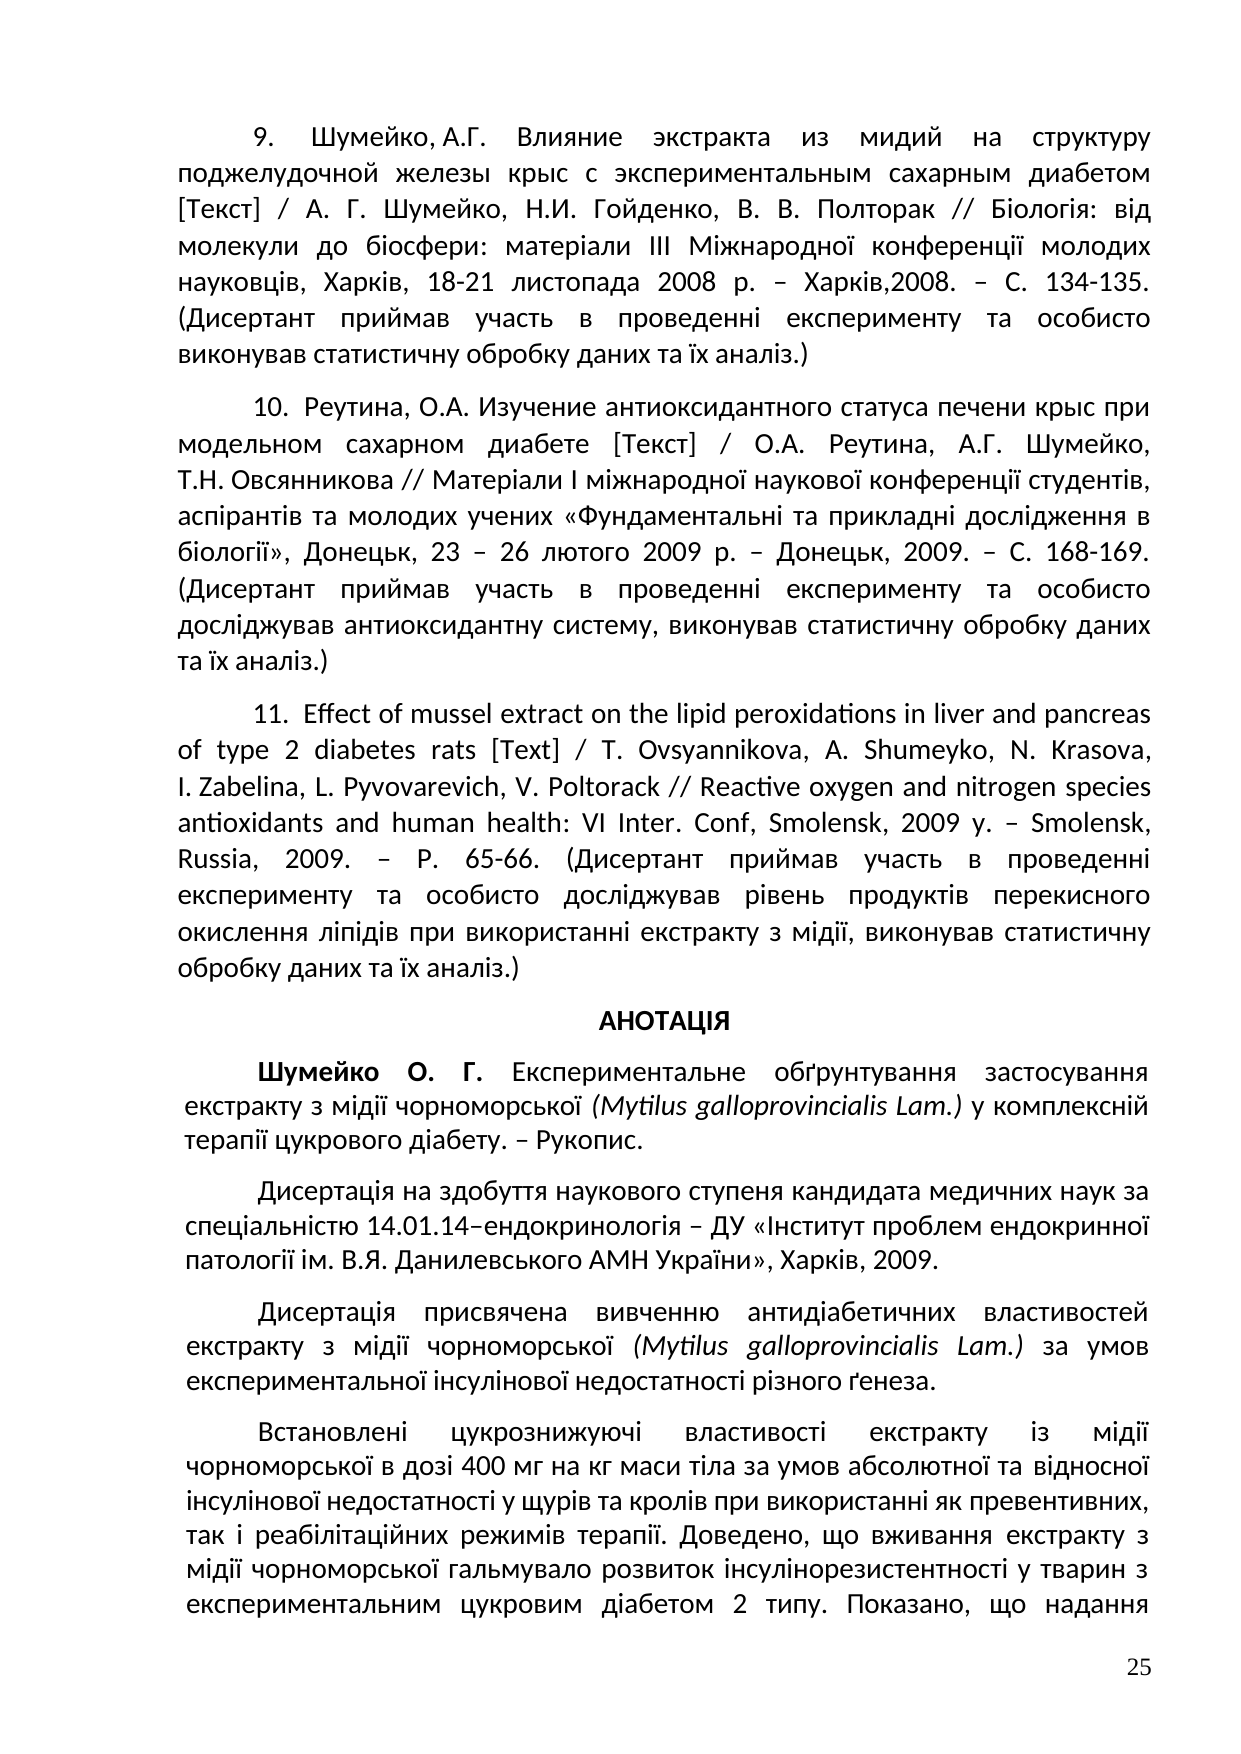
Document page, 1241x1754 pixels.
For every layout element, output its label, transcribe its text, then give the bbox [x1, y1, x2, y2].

text АНОТАЦІЯ [177, 1002, 1152, 1037]
text 11. Effect of mussel extract on the lipid peroxidations in liver and pancreas of type 2 diabetes rats [Text] / T. Ovsyannikova, A. Shumeyko, N. Krasova, I. Zabelina, L. Pyvovarevich, V. Poltorack // Reactive oxygen and nitrogen species antioxidants and human health: VI Inter. Conf, , 2009 y. – , 2009. – Р. 65-66. (Дисертант приймав участь в проведенні експерименту та особисто досліджував рівень продуктів перекисного окислення ліпідів при використанні екстракту з мідії, виконував статистичну обробку даних та їх аналіз.) [177, 695, 1152, 984]
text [186, 1413, 1149, 1620]
text Дисертація на здобуття наукового ступеня кандидата медичних наук за спеціальністю 14.01.14–ендокринологія – ДУ «Інститут проблем ендокринної патології ім. В.Я. Данилевського АМН України», Харків, 2009. [185, 1173, 1150, 1277]
text 9. Шумейко, А.Г. Влияние экстракта из мидий на структуру поджелудочной железы крыс с экспериментальным сахарным диабетом [Текст] / А. Г. Шумейко, Н.И. Гойденко, В. В. Полторак // Біологія: від молекули до біосфери: матеріали ІІІ Міжнародної конференції молодих науковців, Харків, 18-21 листопада 2008 р. – Харків,2008. – С. 134-135. (Дисертант приймав участь в проведенні експерименту та особисто виконував статистичну обробку даних та їх аналіз.) [177, 118, 1152, 371]
text 10. Реутина, О.А. Изучение антиоксидантного статуса печени крыс при модельном сахарном диабете [Текст] / О.А. Реутина, А.Г. Шумейко, Т.Н. Овсянникова // Матеріали І міжнародної наукової конференції студентів, аспірантів та молодих учених «Фундаментальні та прикладні дослідження в біології», Донецьк, 23 – 26 лютого 2009 р. – Донецьк, 2009. – С. 168-169. (Дисертант приймав участь в проведенні експерименту та особисто досліджував антиоксидантну систему, виконував статистичну обробку даних та їх аналіз.) [177, 388, 1152, 678]
text Шумейко О. Г. Експериментальне обґрунтування застосування екстракту з мідії чорноморської (Mytilus galloprovincialis Lam.) у комплексній терапії цукрового діабету. – Рукопис. [184, 1055, 1149, 1157]
text Дисертація присвячена вивченню антидіабетичних властивостей екстракту з мідії чорноморської (Mytilus galloprovincialis Lam.) за умов експериментальної інсулінової недостатності різного ґенеза. [186, 1293, 1149, 1397]
